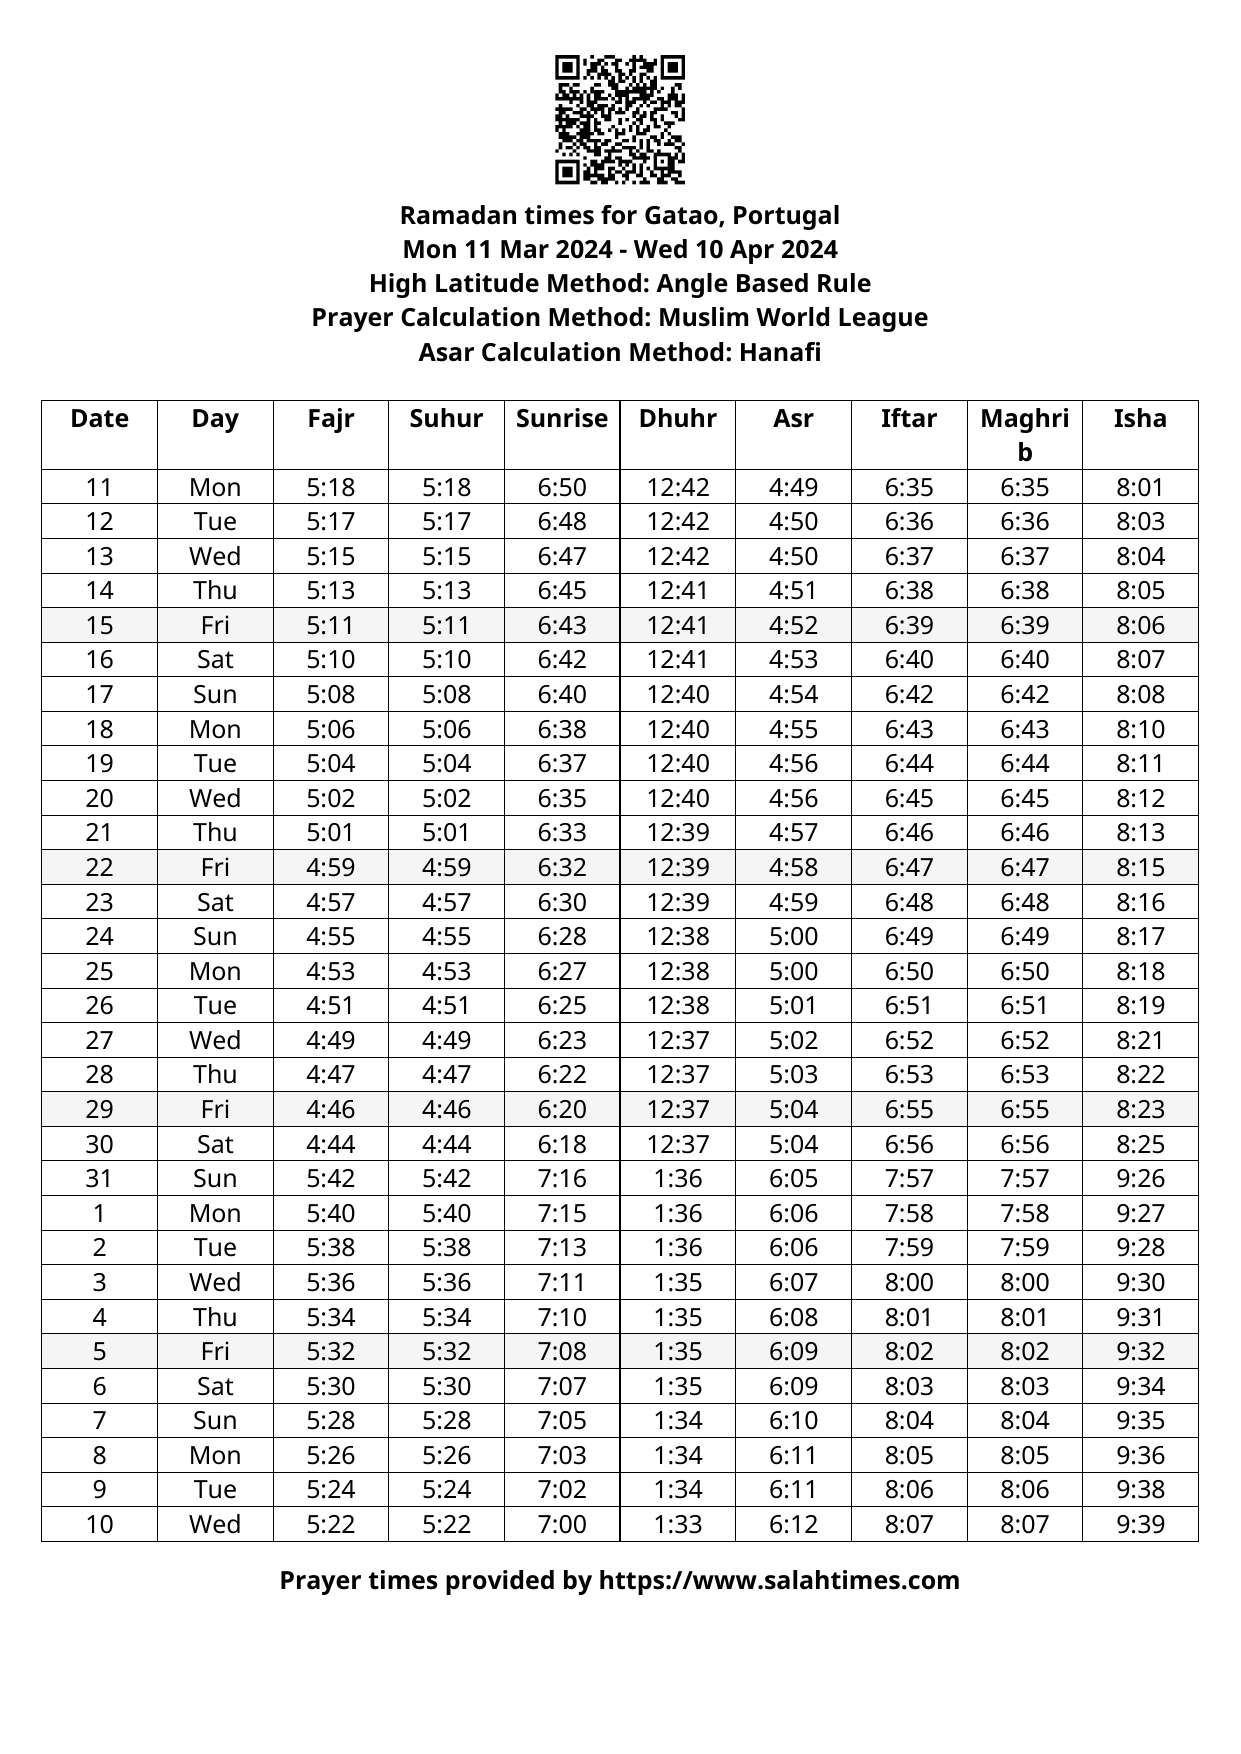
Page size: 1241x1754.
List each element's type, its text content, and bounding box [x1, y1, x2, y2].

table_cell 9:35 [1083, 1404, 1198, 1437]
table_header Suhur [389, 401, 504, 469]
table_cell 20 [42, 781, 157, 814]
table_cell 5:11 [389, 608, 504, 642]
table_cell Fri [158, 850, 273, 884]
table_cell 6:37 [852, 539, 967, 572]
table_cell 6:25 [505, 989, 619, 1022]
table_cell 1:36 [621, 1231, 735, 1264]
table_cell Sun [158, 919, 273, 953]
table_cell 4:58 [736, 850, 851, 884]
table_cell 9:26 [1083, 1161, 1198, 1195]
table_cell 5:28 [389, 1404, 504, 1437]
table_cell 8:10 [1083, 712, 1198, 745]
table_cell 1:35 [621, 1265, 735, 1299]
table_cell 9:36 [1083, 1438, 1198, 1472]
table_cell Tue [158, 1473, 273, 1506]
table_header Iftar [852, 401, 967, 469]
table_cell 6:45 [968, 781, 1082, 814]
table_cell 7:59 [968, 1231, 1082, 1264]
table_cell 4:47 [274, 1058, 388, 1091]
table_cell 8:04 [1083, 539, 1198, 572]
table_cell Sat [158, 643, 273, 676]
table_cell 6:39 [968, 608, 1082, 642]
table_cell 23 [42, 885, 157, 918]
table_cell 25 [42, 954, 157, 987]
table_cell 8:03 [852, 1369, 967, 1402]
table_cell 6:27 [505, 954, 619, 987]
table_cell 9:31 [1083, 1300, 1198, 1333]
table_cell 5:30 [274, 1369, 388, 1402]
table_cell 6:45 [852, 781, 967, 814]
table_header Maghrib [968, 401, 1082, 469]
table_cell 6:47 [852, 850, 967, 884]
table_cell 1:34 [621, 1473, 735, 1506]
table_cell 6:48 [852, 885, 967, 918]
table_cell 6:50 [968, 954, 1082, 987]
table_cell 5:01 [274, 816, 388, 849]
table_cell 8:22 [1083, 1058, 1198, 1091]
table_cell 6:49 [852, 919, 967, 953]
table_header Sunrise [505, 401, 619, 469]
table_cell 6:50 [852, 954, 967, 987]
table_cell 6:40 [968, 643, 1082, 676]
table_cell 8:07 [968, 1507, 1082, 1541]
table_cell 6:37 [968, 539, 1082, 572]
table_cell Sat [158, 1127, 273, 1160]
table_cell 12:40 [621, 781, 735, 814]
table_cell Mon [158, 954, 273, 987]
table_cell 4:53 [736, 643, 851, 676]
text High Latitude Method: Angle Based Rule [42, 266, 1198, 300]
table_cell 6:42 [505, 643, 619, 676]
table_cell 4:49 [389, 1023, 504, 1057]
table_cell 5:00 [736, 919, 851, 953]
table_cell 9:34 [1083, 1369, 1198, 1402]
table_cell 9:38 [1083, 1473, 1198, 1506]
table_cell 8:06 [968, 1473, 1082, 1506]
table_cell 12:40 [621, 712, 735, 745]
table_cell 5:13 [274, 574, 388, 607]
table_cell 5:22 [274, 1507, 388, 1541]
table_cell 6:51 [968, 989, 1082, 1022]
table_cell 6:28 [505, 919, 619, 953]
table_cell 7:57 [852, 1161, 967, 1195]
table_cell 4:56 [736, 746, 851, 780]
table_cell 9 [42, 1473, 157, 1506]
table_cell 6:51 [852, 989, 967, 1022]
table_cell 5:08 [274, 677, 388, 711]
table_cell 4:47 [389, 1058, 504, 1091]
table_cell 4:46 [274, 1092, 388, 1126]
table_cell 7:10 [505, 1300, 619, 1333]
table_cell 4:56 [736, 781, 851, 814]
table_cell Mon [158, 1196, 273, 1229]
table_cell Thu [158, 1058, 273, 1091]
table_cell 9:30 [1083, 1265, 1198, 1299]
table_cell 1:35 [621, 1334, 735, 1368]
table_cell 6:37 [505, 746, 619, 780]
table_cell 6:43 [968, 712, 1082, 745]
table_cell 4:54 [736, 677, 851, 711]
table_cell 7:11 [505, 1265, 619, 1299]
table_cell 12:37 [621, 1092, 735, 1126]
table_cell 6:55 [852, 1092, 967, 1126]
table_cell 8:07 [852, 1507, 967, 1541]
table_cell 6:48 [968, 885, 1082, 918]
table_cell 5:08 [389, 677, 504, 711]
table_cell 4:52 [736, 608, 851, 642]
table_cell 6:55 [968, 1092, 1082, 1126]
table_cell 7:08 [505, 1334, 619, 1368]
table_cell 6:35 [968, 470, 1082, 503]
table_cell 8:03 [1083, 504, 1198, 538]
table_cell Tue [158, 504, 273, 538]
table_cell 6:18 [505, 1127, 619, 1160]
table_cell 6:45 [505, 574, 619, 607]
table_cell Fri [158, 1334, 273, 1368]
table_cell 6:50 [505, 470, 619, 503]
table_cell 8:00 [852, 1265, 967, 1299]
table_cell 5:42 [389, 1161, 504, 1195]
table_cell 5:34 [274, 1300, 388, 1333]
table_cell 6:09 [736, 1369, 851, 1402]
table_cell 12:37 [621, 1058, 735, 1091]
table_cell 12:39 [621, 850, 735, 884]
table_cell 5:40 [274, 1196, 388, 1229]
table_cell 6:30 [505, 885, 619, 918]
table_cell 4:51 [736, 574, 851, 607]
table_cell 8:25 [1083, 1127, 1198, 1160]
table_cell 5:10 [274, 643, 388, 676]
table_cell 12:39 [621, 885, 735, 918]
table_cell 6:44 [968, 746, 1082, 780]
table_cell 8:08 [1083, 677, 1198, 711]
table_cell 12:38 [621, 919, 735, 953]
table_cell 6:40 [852, 643, 967, 676]
table_cell 4:51 [274, 989, 388, 1022]
table_cell Thu [158, 574, 273, 607]
table_cell 14 [42, 574, 157, 607]
table_cell 21 [42, 816, 157, 849]
table_cell 26 [42, 989, 157, 1022]
table_cell 7:15 [505, 1196, 619, 1229]
table_cell 5:03 [736, 1058, 851, 1091]
picture [542, 41, 699, 198]
text Prayer Calculation Method: Muslim World League [42, 300, 1198, 334]
table_cell 12:37 [621, 1127, 735, 1160]
table_cell 6:23 [505, 1023, 619, 1057]
table_cell 5:02 [736, 1023, 851, 1057]
table_cell 1:36 [621, 1196, 735, 1229]
table_cell 5:36 [389, 1265, 504, 1299]
table_cell Sat [158, 1369, 273, 1402]
table_header Asr [736, 401, 851, 469]
text Prayer times provided by https://www.salahtimes.com [42, 1563, 1198, 1597]
table_cell 12:40 [621, 746, 735, 780]
table_header Isha [1083, 401, 1198, 469]
table_cell 27 [42, 1023, 157, 1057]
table_cell 6:11 [736, 1473, 851, 1506]
table_cell 8:17 [1083, 919, 1198, 953]
table_cell Mon [158, 712, 273, 745]
table_cell 6:06 [736, 1231, 851, 1264]
table_cell 4:55 [736, 712, 851, 745]
table_cell Sat [158, 885, 273, 918]
table_cell 5:02 [274, 781, 388, 814]
table_cell 1:34 [621, 1438, 735, 1472]
table_cell 4:44 [389, 1127, 504, 1160]
table_cell 8:04 [852, 1404, 967, 1437]
table_cell 5:26 [274, 1438, 388, 1472]
table_cell 5:24 [274, 1473, 388, 1506]
table_cell 6:46 [968, 816, 1082, 849]
table_cell 5:32 [274, 1334, 388, 1368]
table_cell 5:42 [274, 1161, 388, 1195]
table_cell 12:41 [621, 643, 735, 676]
table_cell 6:12 [736, 1507, 851, 1541]
table_cell 8:02 [968, 1334, 1082, 1368]
table_cell 4 [42, 1300, 157, 1333]
table_cell 8 [42, 1438, 157, 1472]
table_cell 6:56 [968, 1127, 1082, 1160]
table_cell 31 [42, 1161, 157, 1195]
table_cell 12:42 [621, 504, 735, 538]
table_cell 4:49 [274, 1023, 388, 1057]
table_cell 4:53 [389, 954, 504, 987]
table_cell Wed [158, 1507, 273, 1541]
table_cell 6:49 [968, 919, 1082, 953]
table_cell Sun [158, 1404, 273, 1437]
table_cell 8:16 [1083, 885, 1198, 918]
table_cell 8:23 [1083, 1092, 1198, 1126]
table_cell 6:36 [852, 504, 967, 538]
table_cell 1 [42, 1196, 157, 1229]
table_cell 5:38 [389, 1231, 504, 1264]
table_cell 8:05 [968, 1438, 1082, 1472]
table_cell 4:57 [389, 885, 504, 918]
table_cell 8:00 [968, 1265, 1082, 1299]
table_cell Fri [158, 1092, 273, 1126]
table_cell 8:19 [1083, 989, 1198, 1022]
table_cell 12:38 [621, 954, 735, 987]
table_cell 7:02 [505, 1473, 619, 1506]
table_cell 6:06 [736, 1196, 851, 1229]
table_cell 9:32 [1083, 1334, 1198, 1368]
table_cell 4:50 [736, 539, 851, 572]
table_cell Wed [158, 1265, 273, 1299]
table_cell 12:40 [621, 677, 735, 711]
table_cell 8:21 [1083, 1023, 1198, 1057]
table_cell Wed [158, 539, 273, 572]
table_cell 7:59 [852, 1231, 967, 1264]
table_cell Thu [158, 1300, 273, 1333]
table_cell 6:32 [505, 850, 619, 884]
table_cell 6 [42, 1369, 157, 1402]
table_cell 6:35 [505, 781, 619, 814]
table_cell 4:57 [736, 816, 851, 849]
table_cell 7 [42, 1404, 157, 1437]
table_cell 30 [42, 1127, 157, 1160]
table_cell 5:34 [389, 1300, 504, 1333]
table_cell 12:39 [621, 816, 735, 849]
table_cell 5:17 [389, 504, 504, 538]
table_cell 5:15 [389, 539, 504, 572]
table_cell 5:30 [389, 1369, 504, 1402]
table_cell 6:09 [736, 1334, 851, 1368]
table_cell 6:35 [852, 470, 967, 503]
table_cell 8:03 [968, 1369, 1082, 1402]
table_cell 12 [42, 504, 157, 538]
table_cell 8:06 [852, 1473, 967, 1506]
table_cell 9:39 [1083, 1507, 1198, 1541]
table_cell 28 [42, 1058, 157, 1091]
table_cell 6:46 [852, 816, 967, 849]
table_cell 1:35 [621, 1300, 735, 1333]
table_cell 6:43 [505, 608, 619, 642]
table_cell 6:33 [505, 816, 619, 849]
table_cell 6:43 [852, 712, 967, 745]
table_cell 5:01 [736, 989, 851, 1022]
table_cell 4:51 [389, 989, 504, 1022]
table_cell 8:02 [852, 1334, 967, 1368]
table_cell 4:55 [389, 919, 504, 953]
table_cell 1:33 [621, 1507, 735, 1541]
table_cell 4:59 [736, 885, 851, 918]
table_cell 6:20 [505, 1092, 619, 1126]
table_cell 6:38 [852, 574, 967, 607]
table_cell 6:36 [968, 504, 1082, 538]
table_cell 6:47 [505, 539, 619, 572]
table_cell 3 [42, 1265, 157, 1299]
table_cell 6:52 [968, 1023, 1082, 1057]
table_cell 4:44 [274, 1127, 388, 1160]
table_cell 5:06 [389, 712, 504, 745]
table_cell 17 [42, 677, 157, 711]
table_cell 8:01 [1083, 470, 1198, 503]
table_cell 6:39 [852, 608, 967, 642]
table_cell 5:38 [274, 1231, 388, 1264]
table_cell 4:50 [736, 504, 851, 538]
table_cell 8:15 [1083, 850, 1198, 884]
table_cell 10 [42, 1507, 157, 1541]
table_cell 6:11 [736, 1438, 851, 1472]
table_cell Fri [158, 608, 273, 642]
table_cell 5:15 [274, 539, 388, 572]
table_cell 5:13 [389, 574, 504, 607]
table_cell Sun [158, 677, 273, 711]
table_header Fajr [274, 401, 388, 469]
table_cell 7:03 [505, 1438, 619, 1472]
table_cell 29 [42, 1092, 157, 1126]
table_cell 8:13 [1083, 816, 1198, 849]
table_cell 8:01 [852, 1300, 967, 1333]
table_cell Tue [158, 746, 273, 780]
table_cell Wed [158, 1023, 273, 1057]
table_cell 4:57 [274, 885, 388, 918]
table_cell 5:24 [389, 1473, 504, 1506]
text Ramadan times for Gatao, Portugal [42, 198, 1198, 232]
table_cell 8:06 [1083, 608, 1198, 642]
table_cell 12:41 [621, 574, 735, 607]
table_cell 7:57 [968, 1161, 1082, 1195]
table_cell 5:04 [389, 746, 504, 780]
table_cell 7:16 [505, 1161, 619, 1195]
text Asar Calculation Method: Hanafi [42, 334, 1198, 368]
table_cell 5:01 [389, 816, 504, 849]
table_cell 15 [42, 608, 157, 642]
table_cell 6:53 [852, 1058, 967, 1091]
table_cell 5:18 [389, 470, 504, 503]
table_cell 13 [42, 539, 157, 572]
table_cell 22 [42, 850, 157, 884]
table_cell 6:52 [852, 1023, 967, 1057]
table_cell 7:58 [968, 1196, 1082, 1229]
table_cell 6:22 [505, 1058, 619, 1091]
table_cell 6:08 [736, 1300, 851, 1333]
table_cell Sun [158, 1161, 273, 1195]
table_cell 8:01 [968, 1300, 1082, 1333]
table_cell 12:38 [621, 989, 735, 1022]
table_cell 8:12 [1083, 781, 1198, 814]
table_cell Thu [158, 816, 273, 849]
table_cell 5:22 [389, 1507, 504, 1541]
table_cell 16 [42, 643, 157, 676]
table_cell 8:05 [852, 1438, 967, 1472]
table_cell 5:04 [274, 746, 388, 780]
table_cell 12:42 [621, 470, 735, 503]
table_cell 12:42 [621, 539, 735, 572]
table_cell 1:34 [621, 1404, 735, 1437]
table_cell 5:18 [274, 470, 388, 503]
table_cell 9:27 [1083, 1196, 1198, 1229]
table_cell 5:00 [736, 954, 851, 987]
table_cell Mon [158, 470, 273, 503]
table_cell Wed [158, 781, 273, 814]
table_cell 7:05 [505, 1404, 619, 1437]
table_cell 6:05 [736, 1161, 851, 1195]
table_cell 5:06 [274, 712, 388, 745]
table_cell 5:40 [389, 1196, 504, 1229]
table_cell 5:36 [274, 1265, 388, 1299]
table_cell 5:10 [389, 643, 504, 676]
table_cell 5 [42, 1334, 157, 1368]
table_cell 4:59 [274, 850, 388, 884]
table_cell 4:55 [274, 919, 388, 953]
table_cell 8:07 [1083, 643, 1198, 676]
table_cell 4:59 [389, 850, 504, 884]
table_cell 6:44 [852, 746, 967, 780]
table_cell 18 [42, 712, 157, 745]
table_cell 6:10 [736, 1404, 851, 1437]
table_cell 6:38 [505, 712, 619, 745]
table_cell 7:00 [505, 1507, 619, 1541]
table_cell 1:36 [621, 1161, 735, 1195]
table_cell Mon [158, 1438, 273, 1472]
table_cell 6:47 [968, 850, 1082, 884]
table_cell 1:35 [621, 1369, 735, 1402]
table_header Day [158, 401, 273, 469]
table_cell 9:28 [1083, 1231, 1198, 1264]
table_cell Tue [158, 989, 273, 1022]
table_cell 6:53 [968, 1058, 1082, 1091]
table_cell 8:11 [1083, 746, 1198, 780]
table_cell 6:42 [968, 677, 1082, 711]
table_cell 24 [42, 919, 157, 953]
table_cell 8:05 [1083, 574, 1198, 607]
table_cell 4:53 [274, 954, 388, 987]
table_cell 5:28 [274, 1404, 388, 1437]
table_cell 5:32 [389, 1334, 504, 1368]
table_header Dhuhr [621, 401, 735, 469]
table_cell 8:18 [1083, 954, 1198, 987]
table_cell 7:58 [852, 1196, 967, 1229]
table_cell 2 [42, 1231, 157, 1264]
table_cell 5:04 [736, 1127, 851, 1160]
table_cell 6:07 [736, 1265, 851, 1299]
table_cell 6:48 [505, 504, 619, 538]
table_header Date [42, 401, 157, 469]
table_cell 19 [42, 746, 157, 780]
table_cell 5:02 [389, 781, 504, 814]
table_cell 6:38 [968, 574, 1082, 607]
table_cell 5:11 [274, 608, 388, 642]
table_cell 8:04 [968, 1404, 1082, 1437]
table_cell 6:42 [852, 677, 967, 711]
table_cell 6:40 [505, 677, 619, 711]
table_cell 7:13 [505, 1231, 619, 1264]
table_cell 4:46 [389, 1092, 504, 1126]
table_cell 12:37 [621, 1023, 735, 1057]
table_cell 5:26 [389, 1438, 504, 1472]
table_cell 7:07 [505, 1369, 619, 1402]
text Mon 11 Mar 2024 - Wed 10 Apr 2024 [42, 232, 1198, 266]
table_cell 5:17 [274, 504, 388, 538]
table_cell Tue [158, 1231, 273, 1264]
table_cell 11 [42, 470, 157, 503]
table_cell 4:49 [736, 470, 851, 503]
table_cell 6:56 [852, 1127, 967, 1160]
table_cell 12:41 [621, 608, 735, 642]
table_cell 5:04 [736, 1092, 851, 1126]
